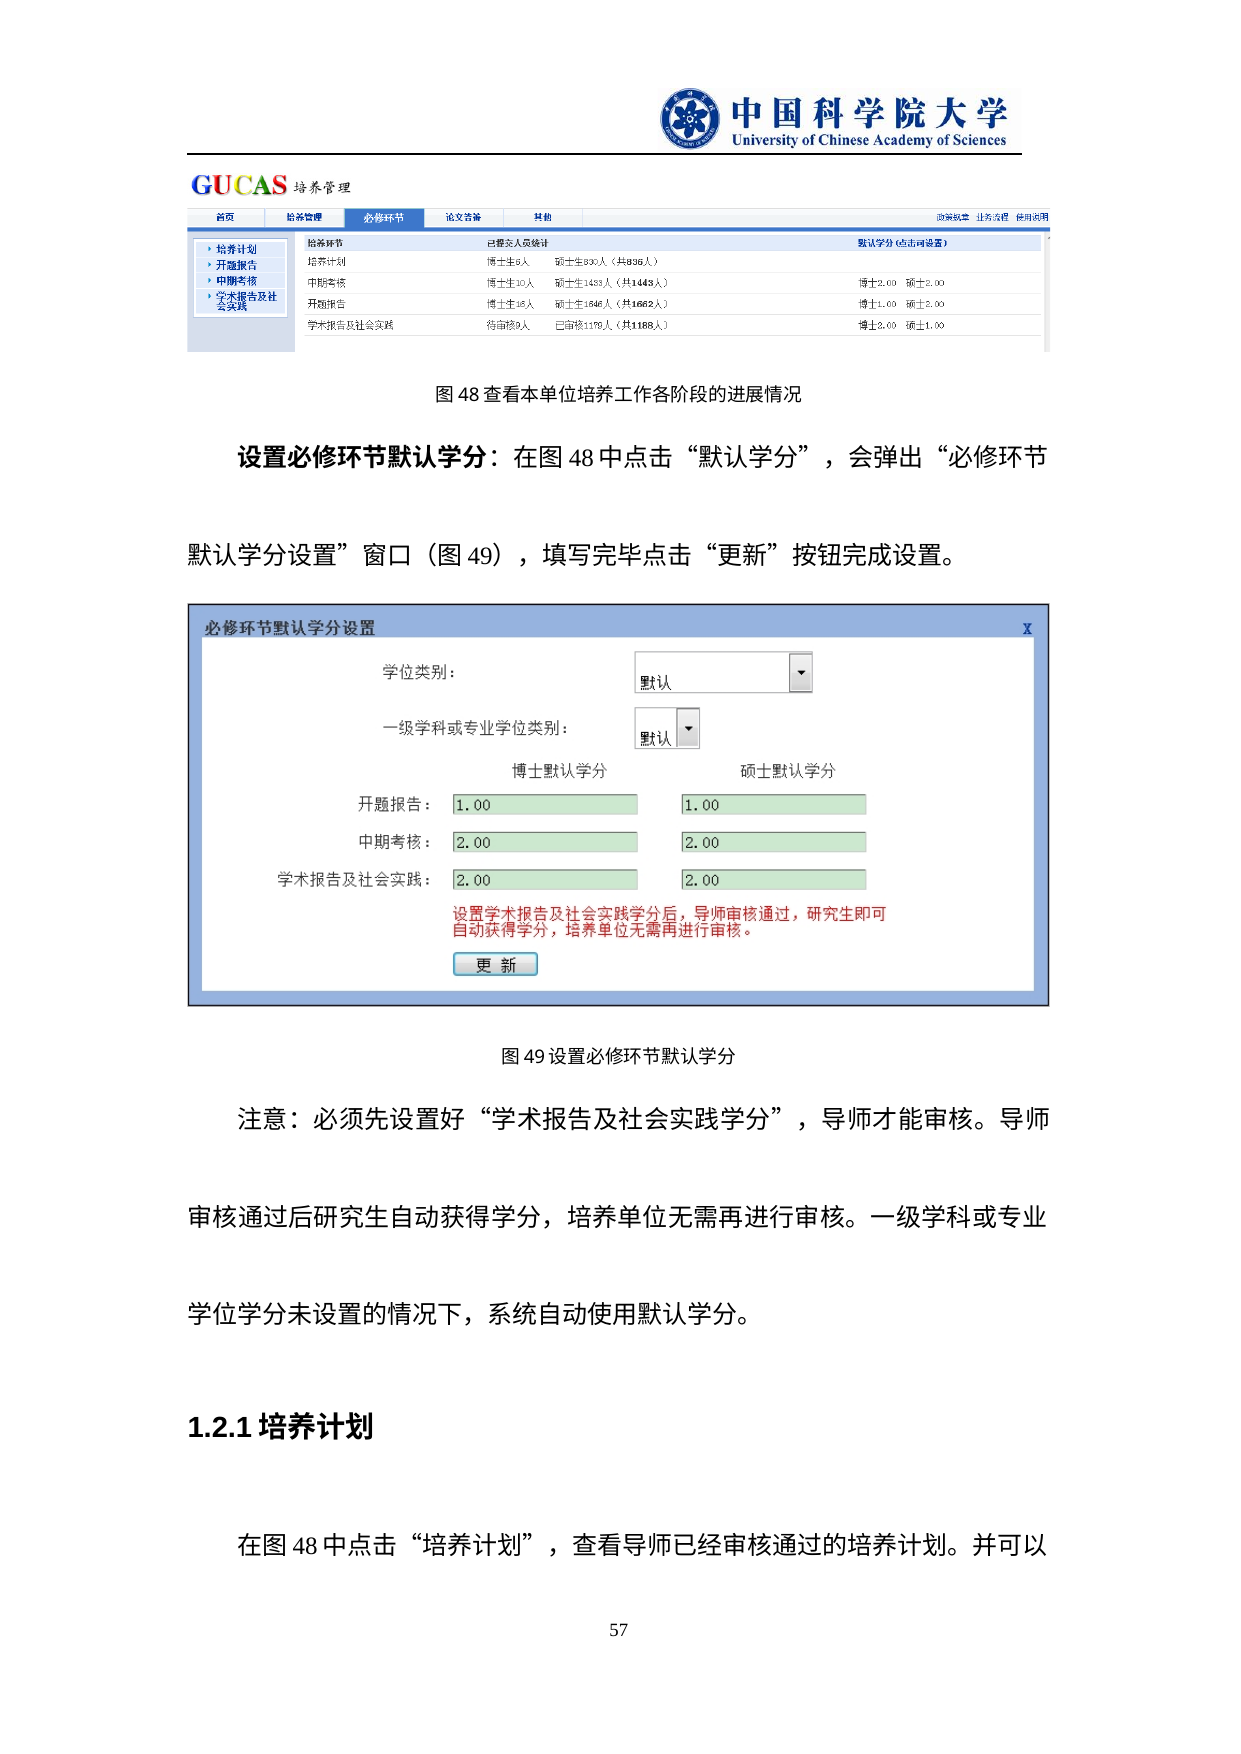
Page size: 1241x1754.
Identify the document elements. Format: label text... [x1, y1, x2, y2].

text 在图48中点击“培养计划”，查看导师已经审核通过的培养计划。并可以导出培养计划汇总表。 [187, 1511, 1050, 1576]
picture [187, 169, 1050, 352]
picture [657, 88, 1022, 152]
text 设置必修环节默认学分：在图48中点击“默认学分”，会弹出“必修环节默认学分设置”窗口（图49），填写完毕点击“更新”按钮完成设置。 [187, 423, 1050, 586]
text 图48查看本单位培养工作各阶段的进展情况 [187, 377, 1050, 410]
text 1.2.1培养计划 [187, 1392, 1050, 1457]
text 图49设置必修环节默认学分 [187, 1039, 1050, 1072]
picture [187, 603, 1050, 1007]
text 注意：必须先设置好“学术报告及社会实践学分”，导师才能审核。导师审核通过后研究生自动获得学分，培养单位无需再进行审核。一级学科或专业学位学分未设置的情况下，系统自动使用默认学分。 [187, 1085, 1050, 1345]
